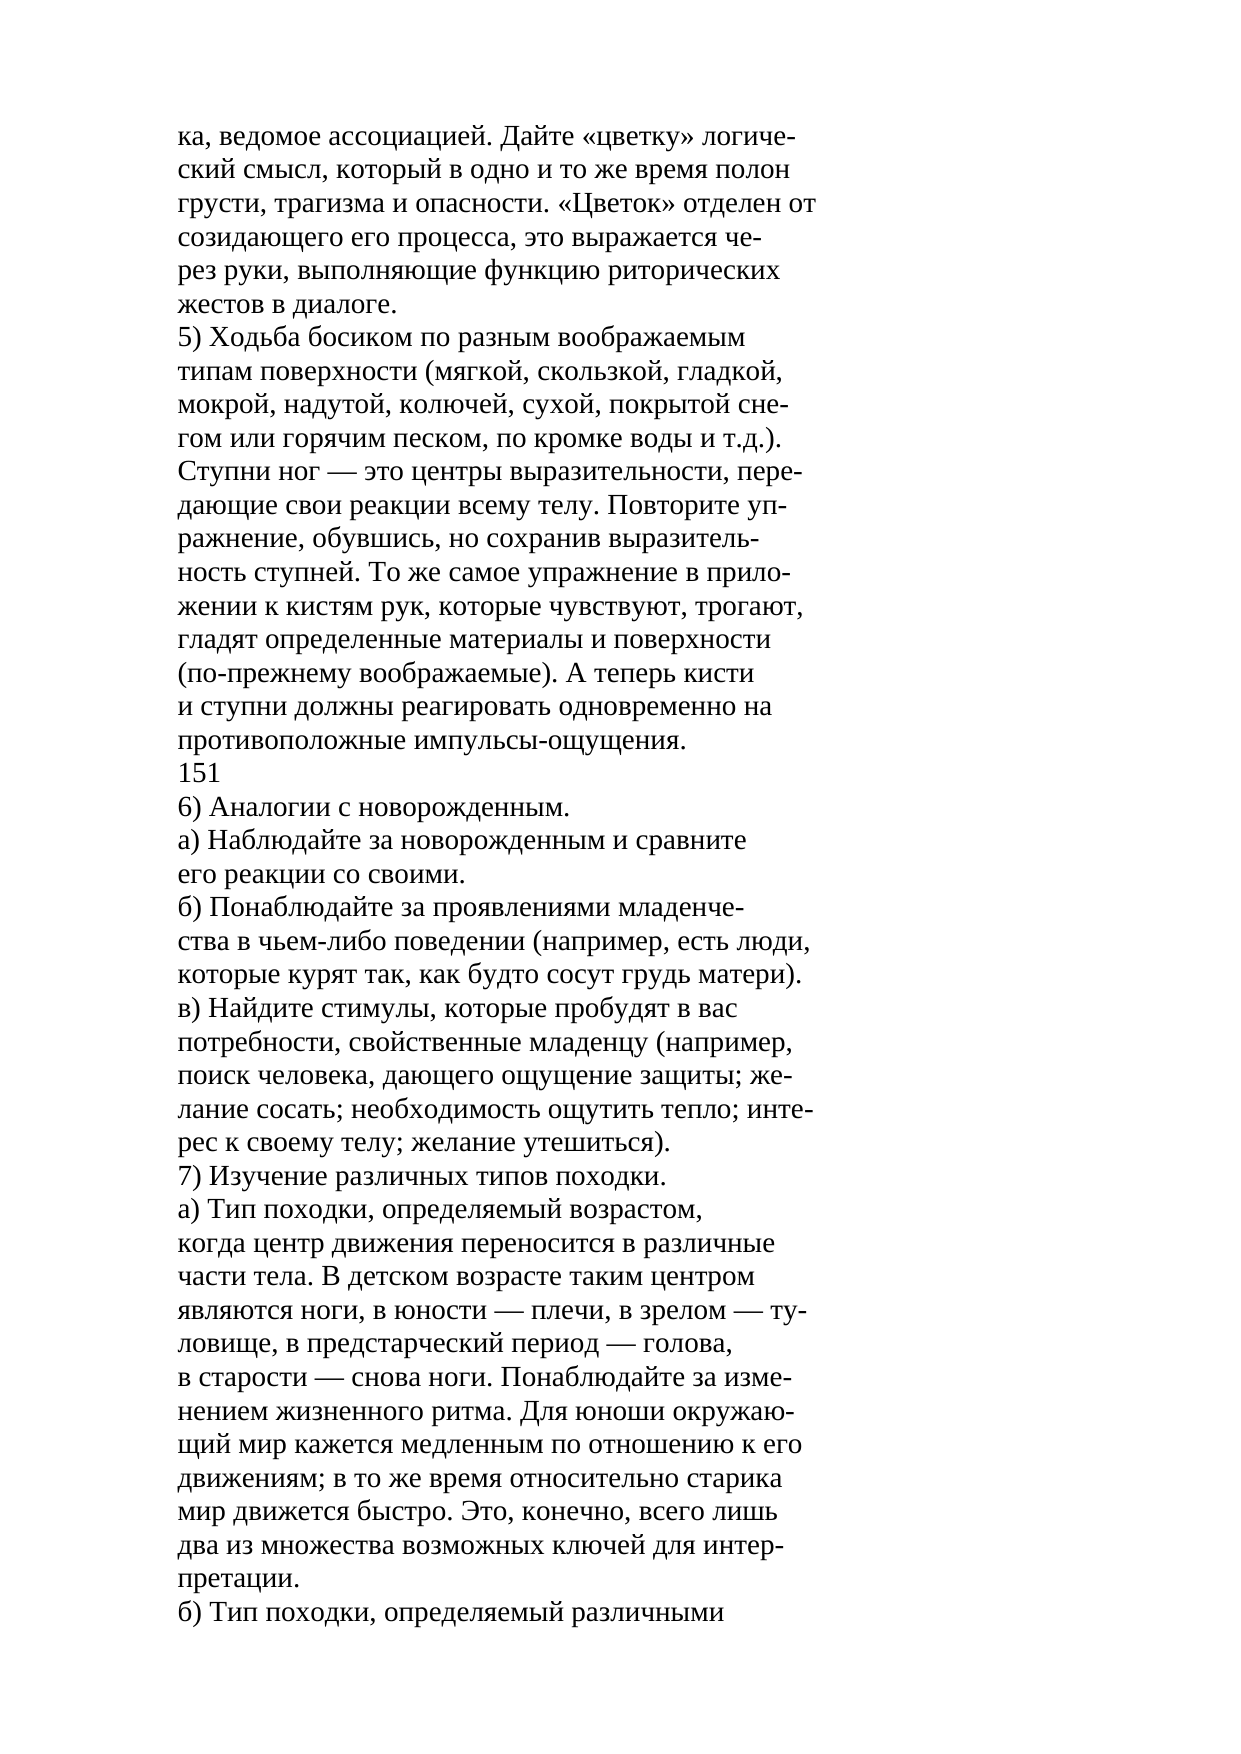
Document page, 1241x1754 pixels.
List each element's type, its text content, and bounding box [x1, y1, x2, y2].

text когда центр движения переносится в различные [177, 1225, 1152, 1258]
text дающие свои реакции всему телу. Повторите уп- [177, 487, 1152, 521]
text противоположные импульсы-ощущения. [177, 722, 1152, 755]
text ность ступней. То же самое упражнение в прило- [177, 554, 1152, 588]
text поиск человека, дающего ощущение защиты; же- [177, 1057, 1152, 1091]
text а) Тип походки, определяемый возрастом, [177, 1191, 1152, 1225]
text типам поверхности (мягкой, скользкой, гладкой, [177, 353, 1152, 386]
text 5) Ходьба босиком по разным воображаемым [177, 319, 1152, 353]
text его реакции со своими. [177, 856, 1152, 889]
text ка, ведомое ассоциацией. Дайте «цветку» логиче- [177, 118, 1152, 152]
text ства в чьем-либо поведении (например, есть люди, [177, 923, 1152, 957]
text претации. [177, 1560, 1152, 1594]
text ражнение, обувшись, но сохранив выразитель- [177, 521, 1152, 554]
text рез руки, выполняющие функцию риторических [177, 252, 1152, 286]
text щий мир кажется медленным по отношению к его [177, 1426, 1152, 1460]
text б) Тип походки, определяемый различными [177, 1594, 1152, 1627]
text в) Найдите стимулы, которые пробудят в вас [177, 990, 1152, 1024]
text лание сосать; необходимость ощутить тепло; инте- [177, 1091, 1152, 1124]
text 151 [177, 755, 1152, 789]
text рес к своему телу; желание утешиться). [177, 1124, 1152, 1158]
text б) Понаблюдайте за проявлениями младенче- [177, 889, 1152, 923]
text гом или горячим песком, по кромке воды и т.д.). [177, 420, 1152, 453]
text 7) Изучение различных типов походки. [177, 1158, 1152, 1191]
text гладят определенные материалы и поверхности [177, 621, 1152, 655]
text в старости — снова ноги. Понаблюдайте за изме- [177, 1359, 1152, 1393]
text а) Наблюдайте за новорожденным и сравните [177, 822, 1152, 856]
text жестов в диалоге. [177, 286, 1152, 319]
text ский смысл, который в одно и то же время полон [177, 152, 1152, 185]
text грусти, трагизма и опасности. «Цветок» отделен от [177, 185, 1152, 219]
text мир движется быстро. Это, конечно, всего лишь [177, 1493, 1152, 1527]
text потребности, свойственные младенцу (например, [177, 1024, 1152, 1057]
text два из множества возможных ключей для интер- [177, 1527, 1152, 1560]
text являются ноги, в юности — плечи, в зрелом — ту- [177, 1292, 1152, 1326]
text ловище, в предстарческий период — голова, [177, 1326, 1152, 1359]
text созидающего его процесса, это выражается че- [177, 219, 1152, 252]
text части тела. В детском возрасте таким центром [177, 1258, 1152, 1292]
text 6) Аналогии с новорожденным. [177, 789, 1152, 822]
text мокрой, надутой, колючей, сухой, покрытой сне- [177, 386, 1152, 420]
text которые курят так, как будто сосут грудь матери). [177, 957, 1152, 990]
text жении к кистям рук, которые чувствуют, трогают, [177, 588, 1152, 621]
text нением жизненного ритма. Для юноши окружаю- [177, 1393, 1152, 1426]
text движениям; в то же время относительно старика [177, 1460, 1152, 1493]
text (по-прежнему воображаемые). А теперь кисти [177, 655, 1152, 688]
text и ступни должны реагировать одновременно на [177, 688, 1152, 722]
text Ступни ног — это центры выразительности, пере- [177, 453, 1152, 487]
